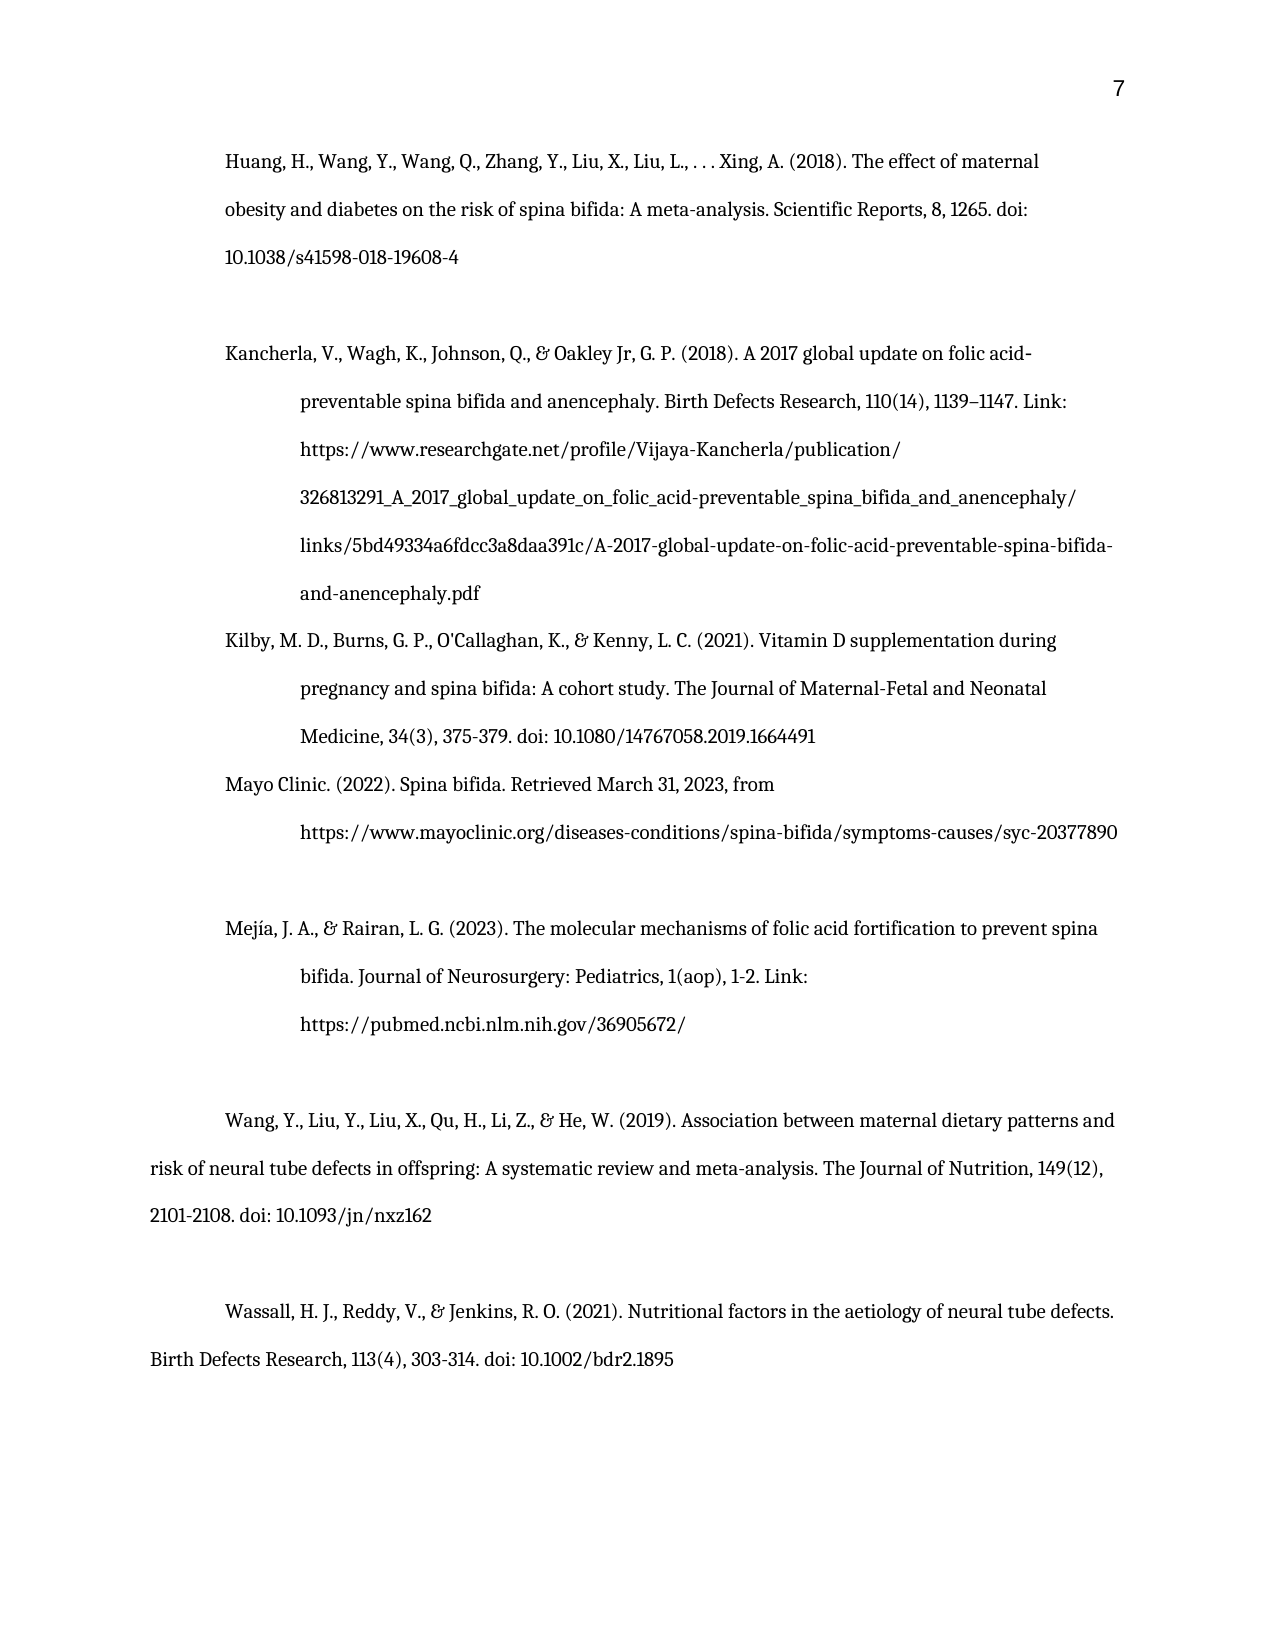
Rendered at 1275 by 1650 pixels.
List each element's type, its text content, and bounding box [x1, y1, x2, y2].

text Kilby, M. D., Burns, G. P., O'Callaghan, K., & Kenny, L. C. (2021). Vitamin D supplementation during pregnancy and spina bifida: A cohort study. The Journal of Maternal-Fetal and Neonatal Medicine, 34(3), 375-379. doi: 10.1080/14767058.2019.1664491 [225, 629, 1125, 749]
text Huang, H., Wang, Y., Wang, Q., Zhang, Y., Liu, X., Liu, L., . . . Xing, A. (2018). The effect of maternal obesity and diabetes on the risk of spina bifida: A meta-analysis. Scientific Reports, 8, 1265. doi: 10.1038/s41598-018-19608-4 [225, 150, 1125, 270]
text Wassall, H. J., Reddy, V., & Jenkins, R. O. (2021). Nutritional factors in the aetiology of neural tube defects. Birth Defects Research, 113(4), 303-314. doi: 10.1002/bdr2.1895 [150, 1300, 1125, 1372]
text Kancherla, V., Wagh, K., Johnson, Q., & Oakley Jr, G. P. (2018). A 2017 global update on folic acid‐preventable spina bifida and anencephaly. Birth Defects Research, 110(14), 1139–1147. Link: https://www.researchgate.net/profile/Vijaya-Kancherla/publication/326813291_A_2017_global_update_on_folic_acid-preventable_spina_bifida_and_anencephaly/links/5bd49334a6fdcc3a8daa391c/A-2017-global-update-on-folic-acid-preventable-spina-bifida-and-anencephaly.pdf [225, 342, 1125, 605]
text Mejía, J. A., & Rairan, L. G. (2023). The molecular mechanisms of folic acid fortification to prevent spina bifida. Journal of Neurosurgery: Pediatrics, 1(aop), 1-2. Link: https://pubmed.ncbi.nlm.nih.gov/36905672/ [225, 917, 1125, 1036]
text Wang, Y., Liu, Y., Liu, X., Qu, H., Li, Z., & He, W. (2019). Association between maternal dietary patterns and risk of neural tube defects in offspring: A systematic review and meta-analysis. The Journal of Nutrition, 149(12), 2101-2108. doi: 10.1093/jn/nxz162 [150, 1108, 1125, 1228]
text Mayo Clinic. (2022). Spina bifida. Retrieved March 31, 2023, from https://www.mayoclinic.org/diseases-conditions/spina-bifida/symptoms-causes/syc-20377890 [225, 773, 1125, 845]
